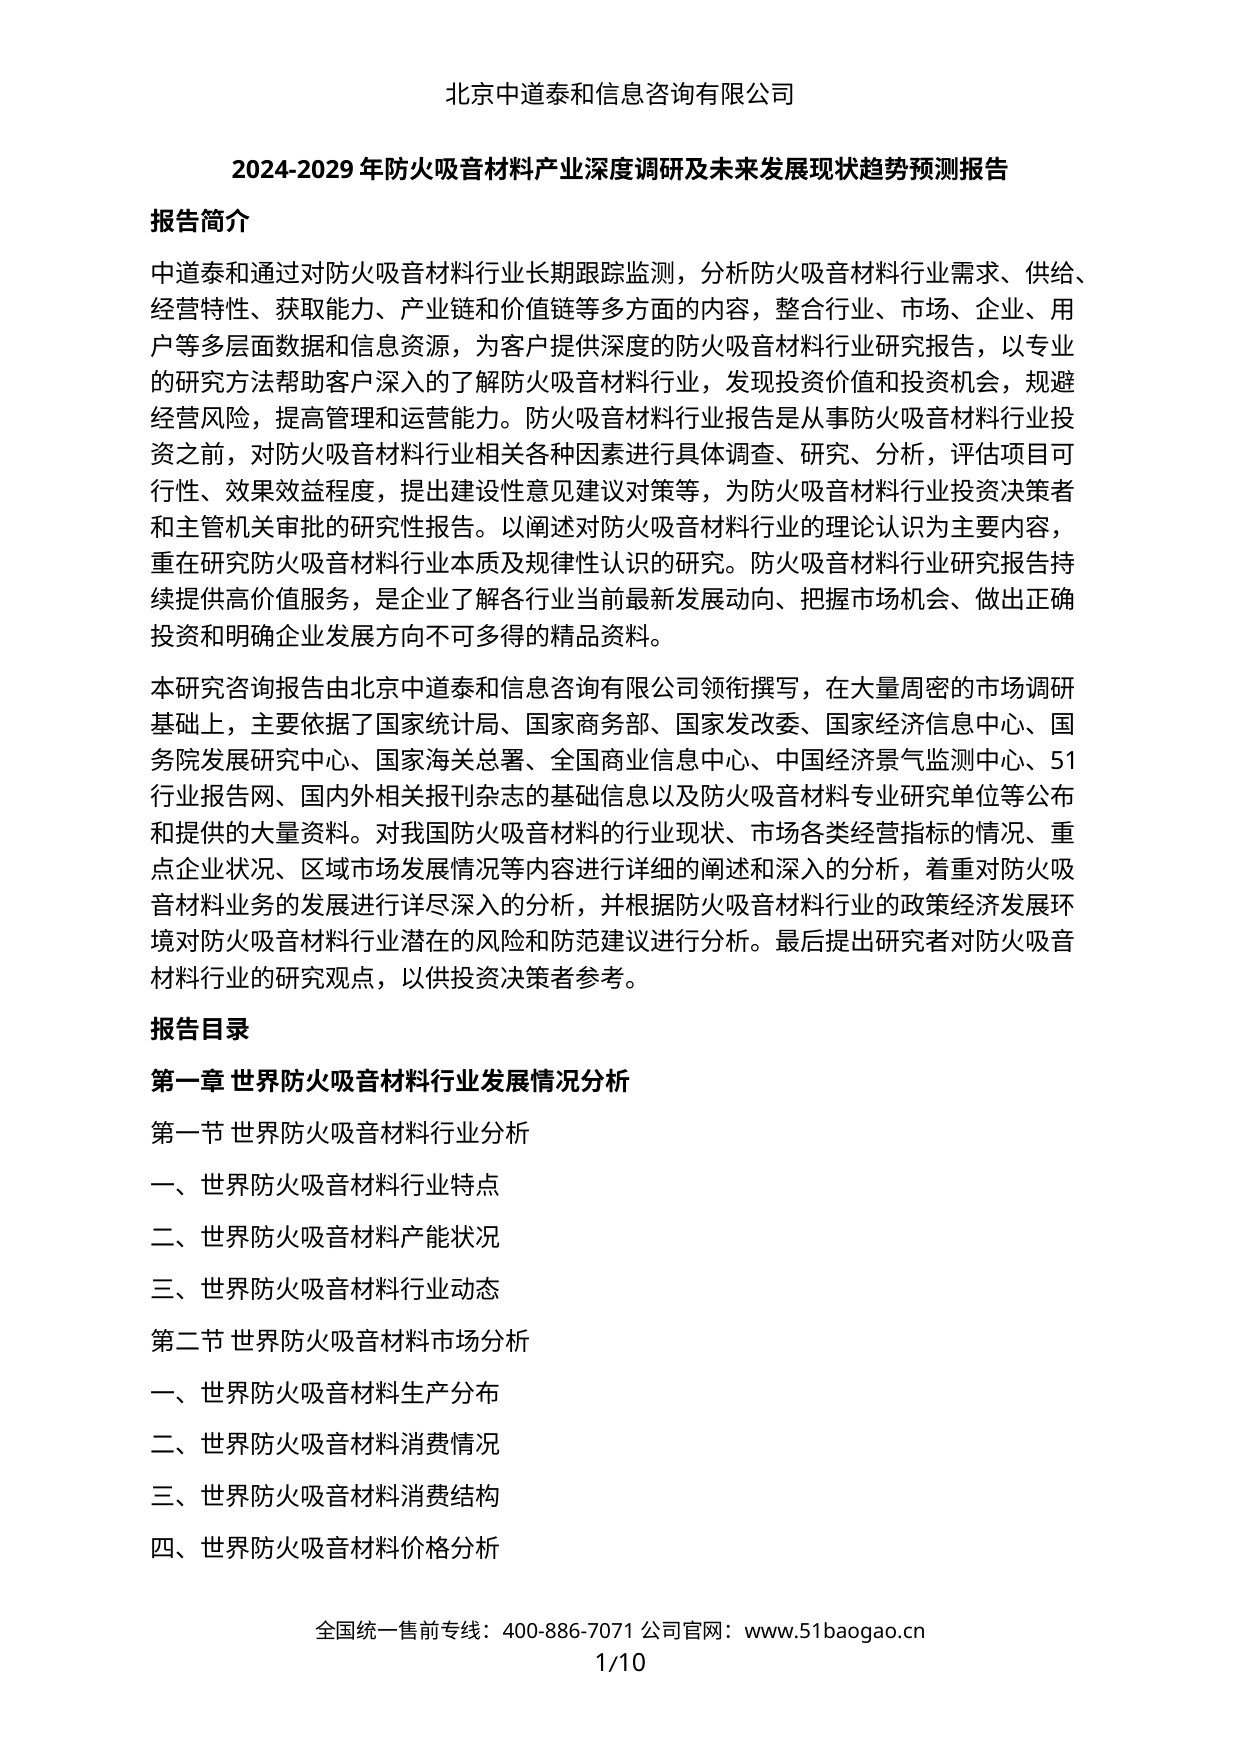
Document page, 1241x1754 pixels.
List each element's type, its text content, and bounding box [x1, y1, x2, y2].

text 本研究咨询报告由北京中道泰和信息咨询有限公司领衔撰写，在大量周密的市场调研基础上，主要依据了国家统计局、国家商务部、国家发改委、国家经济信息中心、国务院发展研究中心、国家海关总署、全国商业信息中心、中国经济景气监测中心、51行业报告网、国内外相关报刊杂志的基础信息以及防火吸音材料专业研究单位等公布和提供的大量资料。对我国防火吸音材料的行业现状、市场各类经营指标的情况、重点企业状况、区域市场发展情况等内容进行详细的阐述和深入的分析，着重对防火吸音材料业务的发展进行详尽深入的分析，并根据防火吸音材料行业的政策经济发展环境对防火吸音材料行业潜在的风险和防范建议进行分析。最后提出研究者对防火吸音材料行业的研究观点，以供投资决策者参考。 [150, 668, 1090, 994]
text 三、世界防火吸音材料行业动态 [150, 1269, 1090, 1306]
text 三、世界防火吸音材料消费结构 [150, 1477, 1090, 1513]
text 第二节 世界防火吸音材料市场分析 [150, 1321, 1090, 1357]
text 报告目录 [150, 1010, 1090, 1046]
text 报告简介 [150, 202, 1090, 238]
text 第一节 世界防火吸音材料行业分析 [150, 1114, 1090, 1150]
text 一、世界防火吸音材料生产分布 [150, 1373, 1090, 1409]
text 第一章 世界防火吸音材料行业发展情况分析 [150, 1062, 1090, 1098]
text 中道泰和通过对防火吸音材料行业长期跟踪监测，分析防火吸音材料行业需求、供给、经营特性、获取能力、产业链和价值链等多方面的内容，整合行业、市场、企业、用户等多层面数据和信息资源，为客户提供深度的防火吸音材料行业研究报告，以专业的研究方法帮助客户深入的了解防火吸音材料行业，发现投资价值和投资机会，规避经营风险，提高管理和运营能力。防火吸音材料行业报告是从事防火吸音材料行业投资之前，对防火吸音材料行业相关各种因素进行具体调查、研究、分析，评估项目可行性、效果效益程度，提出建设性意见建议对策等，为防火吸音材料行业投资决策者和主管机关审批的研究性报告。以阐述对防火吸音材料行业的理论认识为主要内容，重在研究防火吸音材料行业本质及规律性认识的研究。防火吸音材料行业研究报告持续提供高价值服务，是企业了解各行业当前最新发展动向、把握市场机会、做出正确投资和明确企业发展方向不可多得的精品资料。 [150, 254, 1090, 652]
text 二、世界防火吸音材料产能状况 [150, 1217, 1090, 1254]
text 一、世界防火吸音材料行业特点 [150, 1166, 1090, 1202]
text 2024-2029年防火吸音材料产业深度调研及未来发展现状趋势预测报告 [150, 150, 1090, 186]
text 二、世界防火吸音材料消费情况 [150, 1425, 1090, 1461]
text 四、世界防火吸音材料价格分析 [150, 1529, 1090, 1565]
